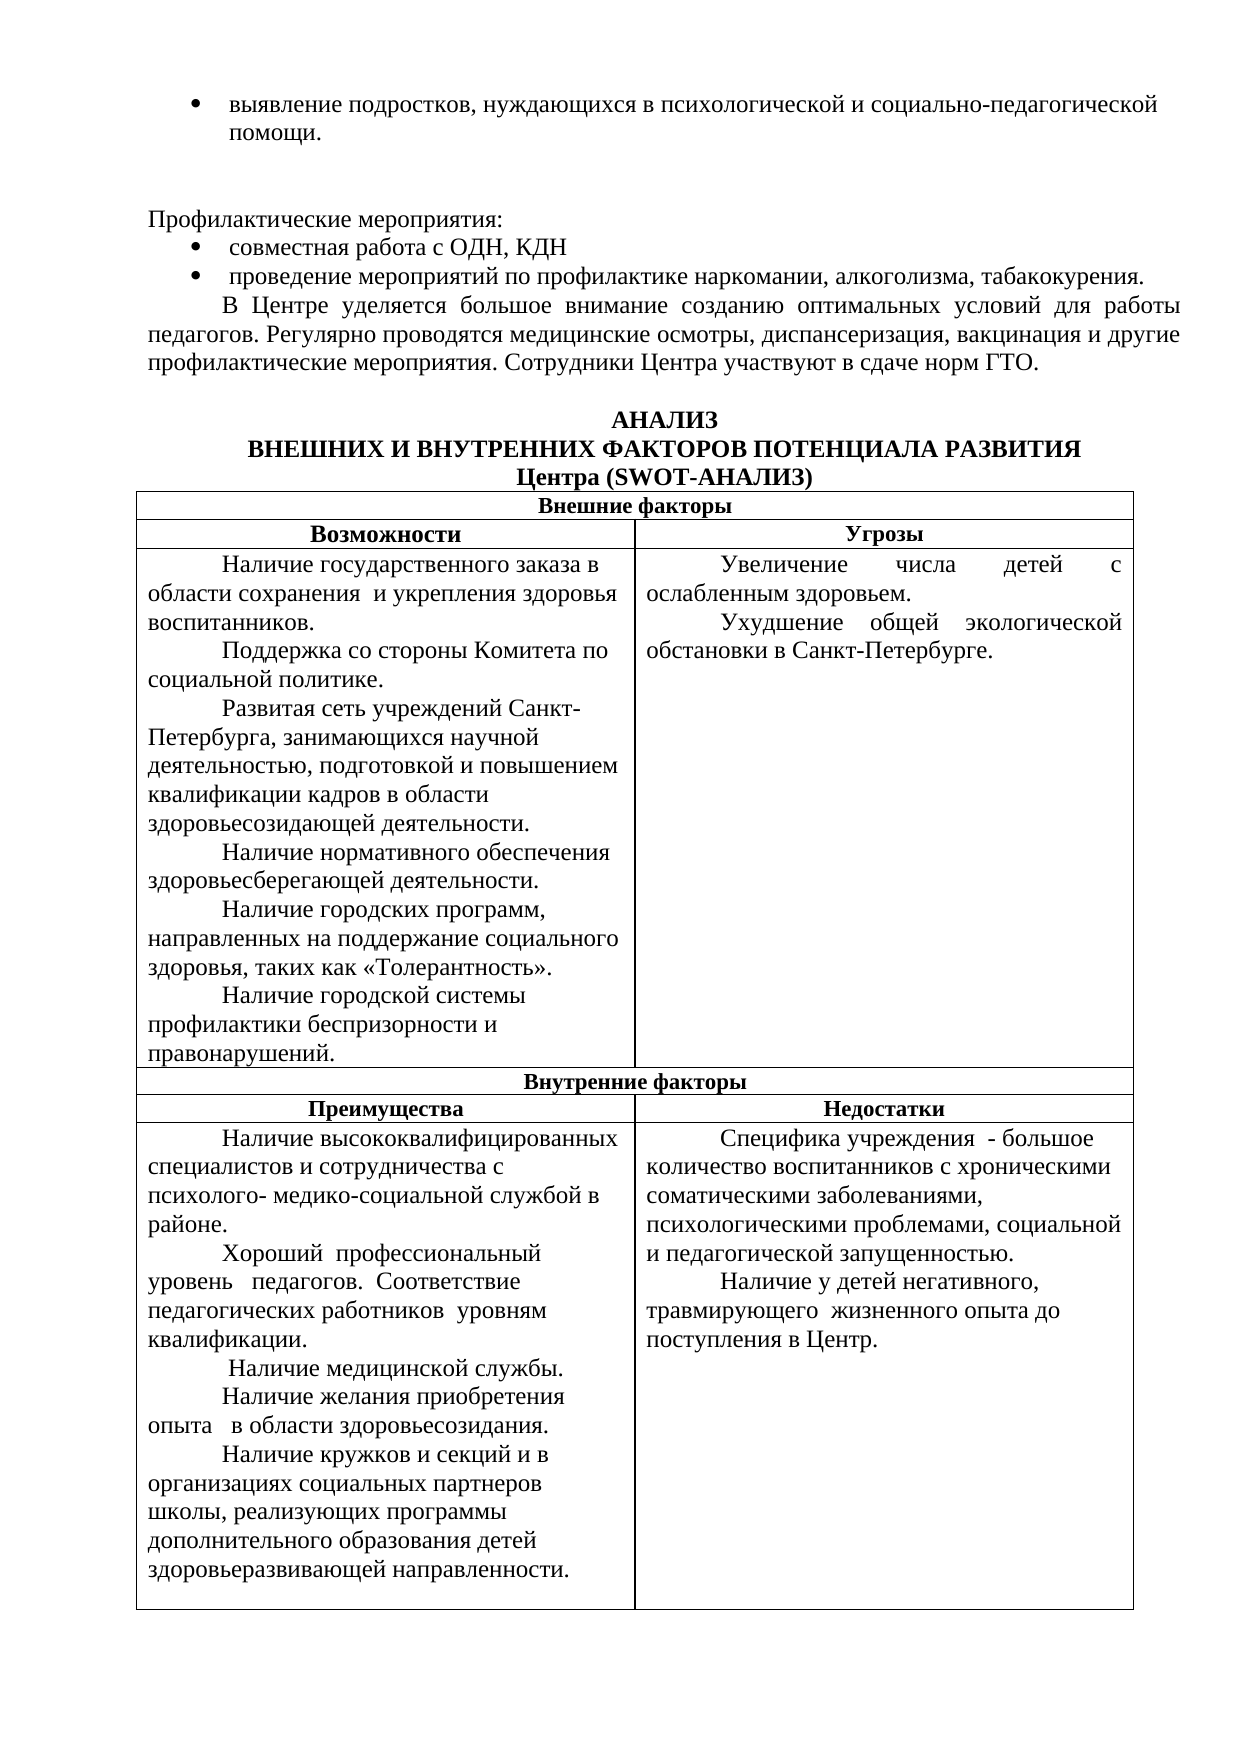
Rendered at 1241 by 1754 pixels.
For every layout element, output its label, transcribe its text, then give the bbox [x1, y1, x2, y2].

table_cell Специфика учреждения - большое количество воспитанников с хроническими соматическими заболеваниями, психологическими проблемами, социальной и педагогической запущенностью. Наличие у детей негативного, травмирующего жизненного опыта до поступления в Центр. [636, 1123, 1133, 1609]
text В Центре уделяется большое внимание созданию оптимальных условий для работы педагогов. Регулярно проводятся медицинские осмотры, диспансеризация, вакцинация и другие профилактические мероприятия. Сотрудники Центра участвуют в сдаче норм ГТО. [148, 290, 1181, 376]
text ВНЕШНИХ И ВНУТРЕННИХ ФАКТОРОВ ПОТЕНЦИАЛА РАЗВИТИЯ [148, 434, 1181, 462]
table_cell Увеличение числа детей с ослабленным здоровьем. Ухудшение общей экологической обстановки в Санкт-Петербурге. [636, 549, 1133, 1067]
table_cell Наличие государственного заказа в области сохранения и укрепления здоровья воспитанников. Поддержка со стороны Комитета по социальной политике. Развитая сеть учреждений Санкт-Петербурга, занимающихся научной деятельностью, подготовкой и повышением квалификации кадров в области здоровьесозидающей деятельности. Наличие нормативного обеспечения здоровьесберегающей деятельности. Наличие городских программ, направленных на поддержание социального здоровья, таких как «Толерантность». Наличие городской системы профилактики беспризорности и правонарушений. [137, 549, 634, 1067]
table_cell Недостатки [636, 1095, 1133, 1122]
table_header Внешние факторы [137, 492, 1133, 518]
table_cell Преимущества [137, 1095, 634, 1122]
list проведение мероприятий по профилактике наркомании, алкоголизма, табакокурения. [191, 261, 1181, 290]
table_cell Наличие высококвалифицированных специалистов и сотрудничества с психолого- медико-социальной службой в районе. Хороший профессиональный уровень педагогов. Соответствие педагогических работников уровням квалификации. Наличие медицинской службы. Наличие желания приобретения опыта в области здоровьесозидания. Наличие кружков и секций и в организациях социальных партнеров школы, реализующих программы дополнительного образования детей здоровьеразвивающей направленности. [137, 1123, 634, 1609]
text Центра (SWOT-АНАЛИЗ) [148, 462, 1181, 491]
list совместная работа с ОДН, КДН [191, 232, 1181, 261]
table_cell Внутренние факторы [137, 1068, 1133, 1094]
list выявление подростков, нуждающихся в психологической и социально-педагогической помощи. [191, 89, 1181, 146]
table_cell Возможности [137, 520, 634, 548]
text Профилактические мероприятия: [148, 204, 1181, 232]
table_cell Угрозы [636, 520, 1133, 548]
text АНАЛИЗ [148, 405, 1181, 434]
